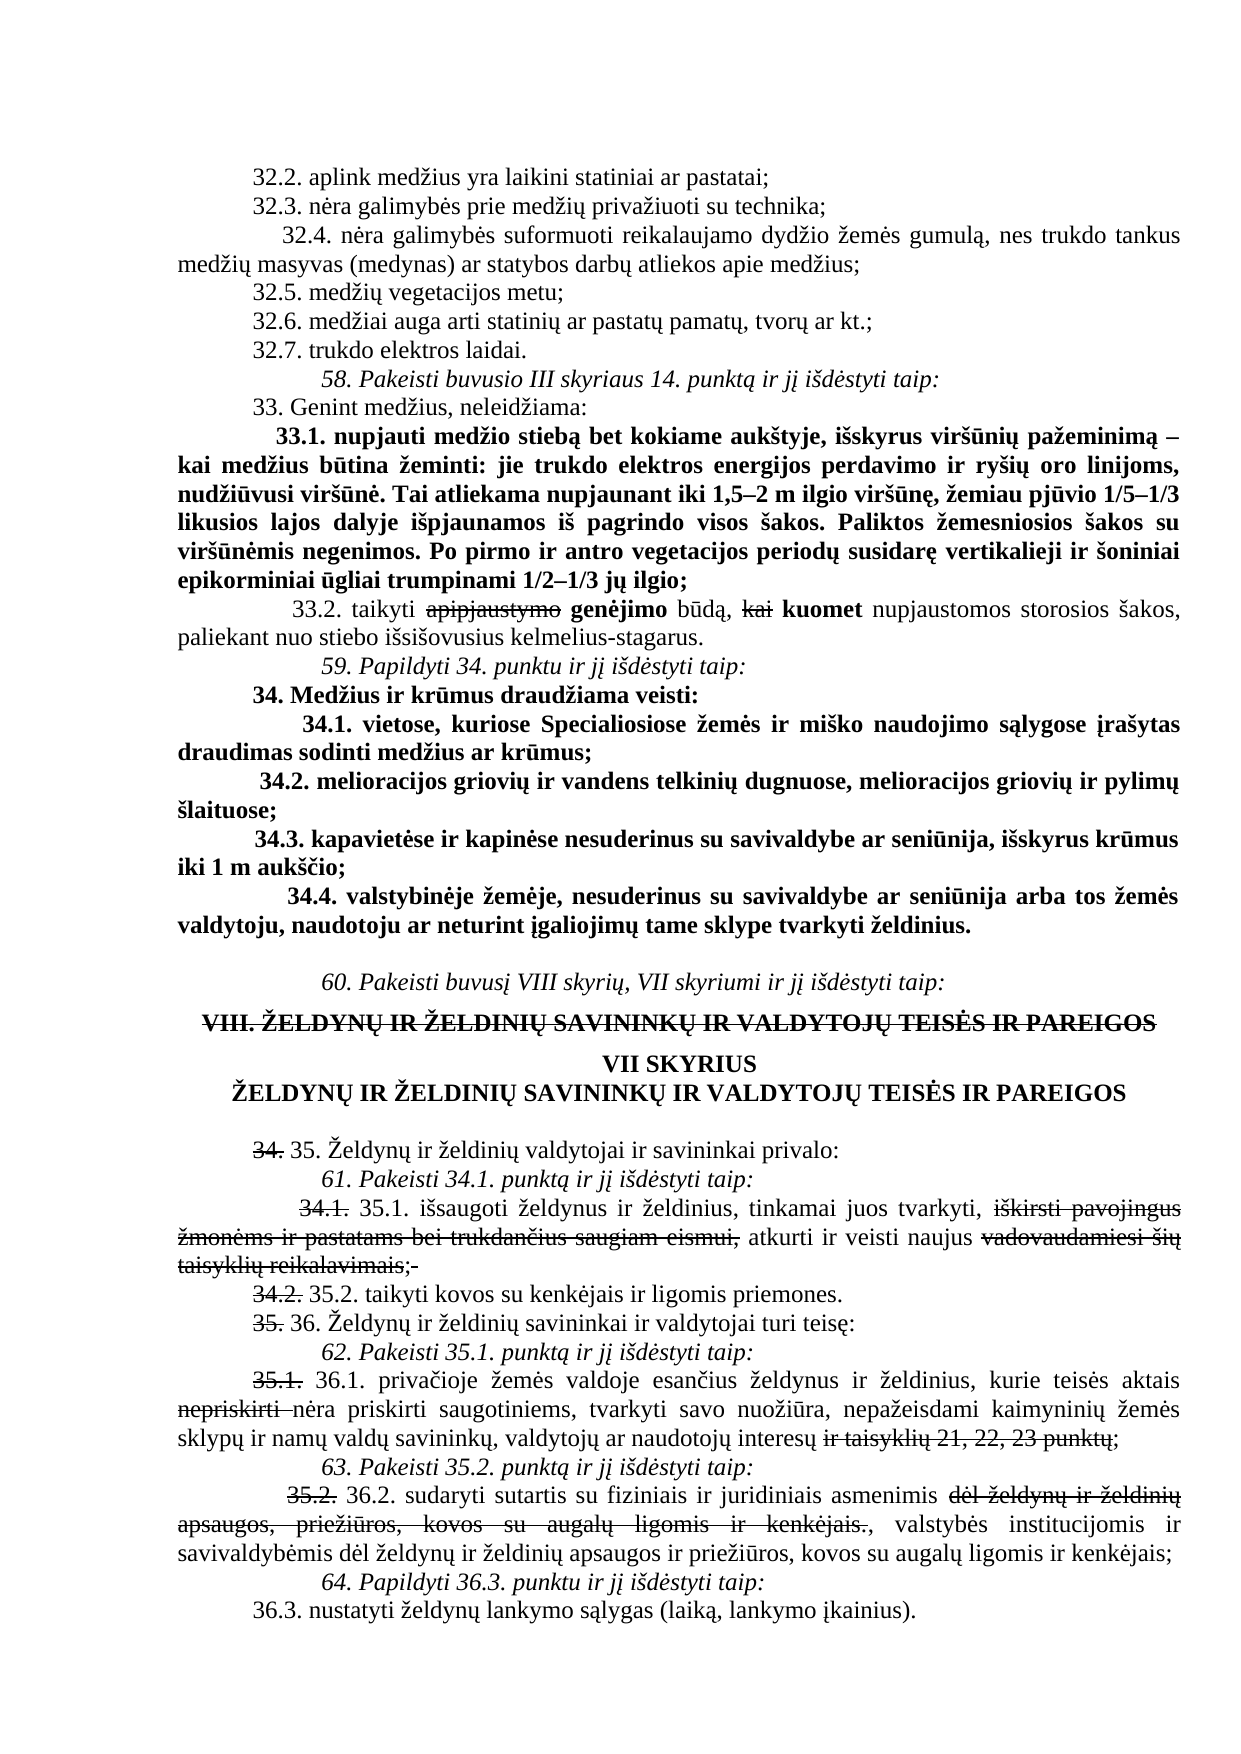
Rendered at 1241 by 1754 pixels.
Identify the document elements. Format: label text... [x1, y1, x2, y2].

text 32.7. trukdo elektros laidai. [177, 335, 1181, 364]
text 58. Pakeisti buvusio III skyriaus 14. punktą ir jį išdėstyti taip: [177, 364, 1181, 392]
text VII SKYRIUS [177, 1049, 1181, 1078]
text 63. Pakeisti 35.2. punktą ir jį išdėstyti taip: [177, 1452, 1181, 1481]
text 60. Pakeisti buvusį VIII skyrių, VII skyriumi ir jį išdėstyti taip: [177, 967, 1181, 996]
text 32.4. nėra galimybės suformuoti reikalaujamo dydžio žemės gumulą, nes trukdo tankus medžių masyvas (medynas) ar statybos darbų atliekos apie medžius; [177, 220, 1181, 277]
text 34.2. 35.2. taikyti kovos su kenkėjais ir ligomis priemones. [177, 1279, 1181, 1308]
text 34.1. vietose, kuriose Specialiosiose žemės ir miško naudojimo sąlygose įrašytas draudimas sodinti medžius ar krūmus; [177, 709, 1181, 766]
text 36.3. nustatyti želdynų lankymo sąlygas (laiką, lankymo įkainius). [177, 1596, 1181, 1624]
text 62. Pakeisti 35.1. punktą ir jį išdėstyti taip: [177, 1337, 1181, 1366]
text 32.6. medžiai auga arti statinių ar pastatų pamatų, tvorų ar kt.; [177, 306, 1181, 335]
text 34.2. melioracijos griovių ir vandens telkinių dugnuose, melioracijos griovių ir pylimų šlaituose; [177, 766, 1181, 824]
text 35.2. 36.2. sudaryti sutartis su fiziniais ir juridiniais asmenimis dėl želdynų ir želdinių apsaugos, priežiūros, kovos su augalų ligomis ir kenkėjais., valstybės institucijomis ir savivaldybėmis dėl želdynų ir želdinių apsaugos ir priežiūros, kovos su augalų ligomis ir kenkėjais; [177, 1481, 1181, 1567]
text 61. Pakeisti 34.1. punktą ir jį išdėstyti taip: [177, 1164, 1181, 1193]
text 33.2. taikyti apipjaustymo genėjimo būdą, kai kuomet nupjaustomos storosios šakos, paliekant nuo stiebo išsišovusius kelmelius-stagarus. [177, 594, 1181, 651]
text 32.2. aplink medžius yra laikini statiniai ar pastatai; [177, 162, 1181, 191]
text 34. Medžius ir krūmus draudžiama veisti: [177, 680, 1181, 709]
text 34.1. 35.1. išsaugoti želdynus ir želdinius, tinkamai juos tvarkyti, iškirsti pavojingus žmonėms ir pastatams bei trukdančius saugiam eismui, atkurti ir veisti naujus vadovaudamiesi šių taisyklių reikalavimais; [177, 1193, 1181, 1279]
text 33. Genint medžius, neleidžiama: [177, 392, 1181, 421]
text 34. 35. Želdynų ir želdinių valdytojai ir savininkai privalo: [177, 1136, 1181, 1164]
text 59. Papildyti 34. punktu ir jį išdėstyti taip: [177, 651, 1181, 680]
text 35.1. 36.1. privačioje žemės valdoje esančius želdynus ir želdinius, kurie teisės aktais nepriskirti nėra priskirti saugotiniems, tvarkyti savo nuožiūra, nepažeisdami kaimyninių žemės sklypų ir namų valdų savininkų, valdytojų ar naudotojų interesų ir taisyklių 21, 22, 23 punktų; [177, 1366, 1181, 1452]
text 34.3. kapavietėse ir kapinėse nesuderinus su savivaldybe ar seniūnija, išskyrus krūmus iki 1 m aukščio; [177, 824, 1181, 881]
text ŽELDYNŲ IR ŽELDINIŲ SAVININKŲ IR VALDYTOJŲ TEISĖS IR PAREIGOS [177, 1078, 1181, 1107]
text 32.3. nėra galimybės prie medžių privažiuoti su technika; [177, 191, 1181, 220]
text VIII. ŽELDYNŲ IR ŽELDINIŲ SAVININKŲ IR VALDYTOJŲ TEISĖS IR PAREIGOS [177, 1008, 1181, 1037]
text 64. Papildyti 36.3. punktu ir jį išdėstyti taip: [177, 1567, 1181, 1596]
text 32.5. medžių vegetacijos metu; [177, 277, 1181, 306]
text 35. 36. Želdynų ir želdinių savininkai ir valdytojai turi teisę: [177, 1308, 1181, 1337]
text 34.4. valstybinėje žemėje, nesuderinus su savivaldybe ar seniūnija arba tos žemės valdytoju, naudotoju ar neturint įgaliojimų tame sklype tvarkyti želdinius. [177, 881, 1181, 939]
